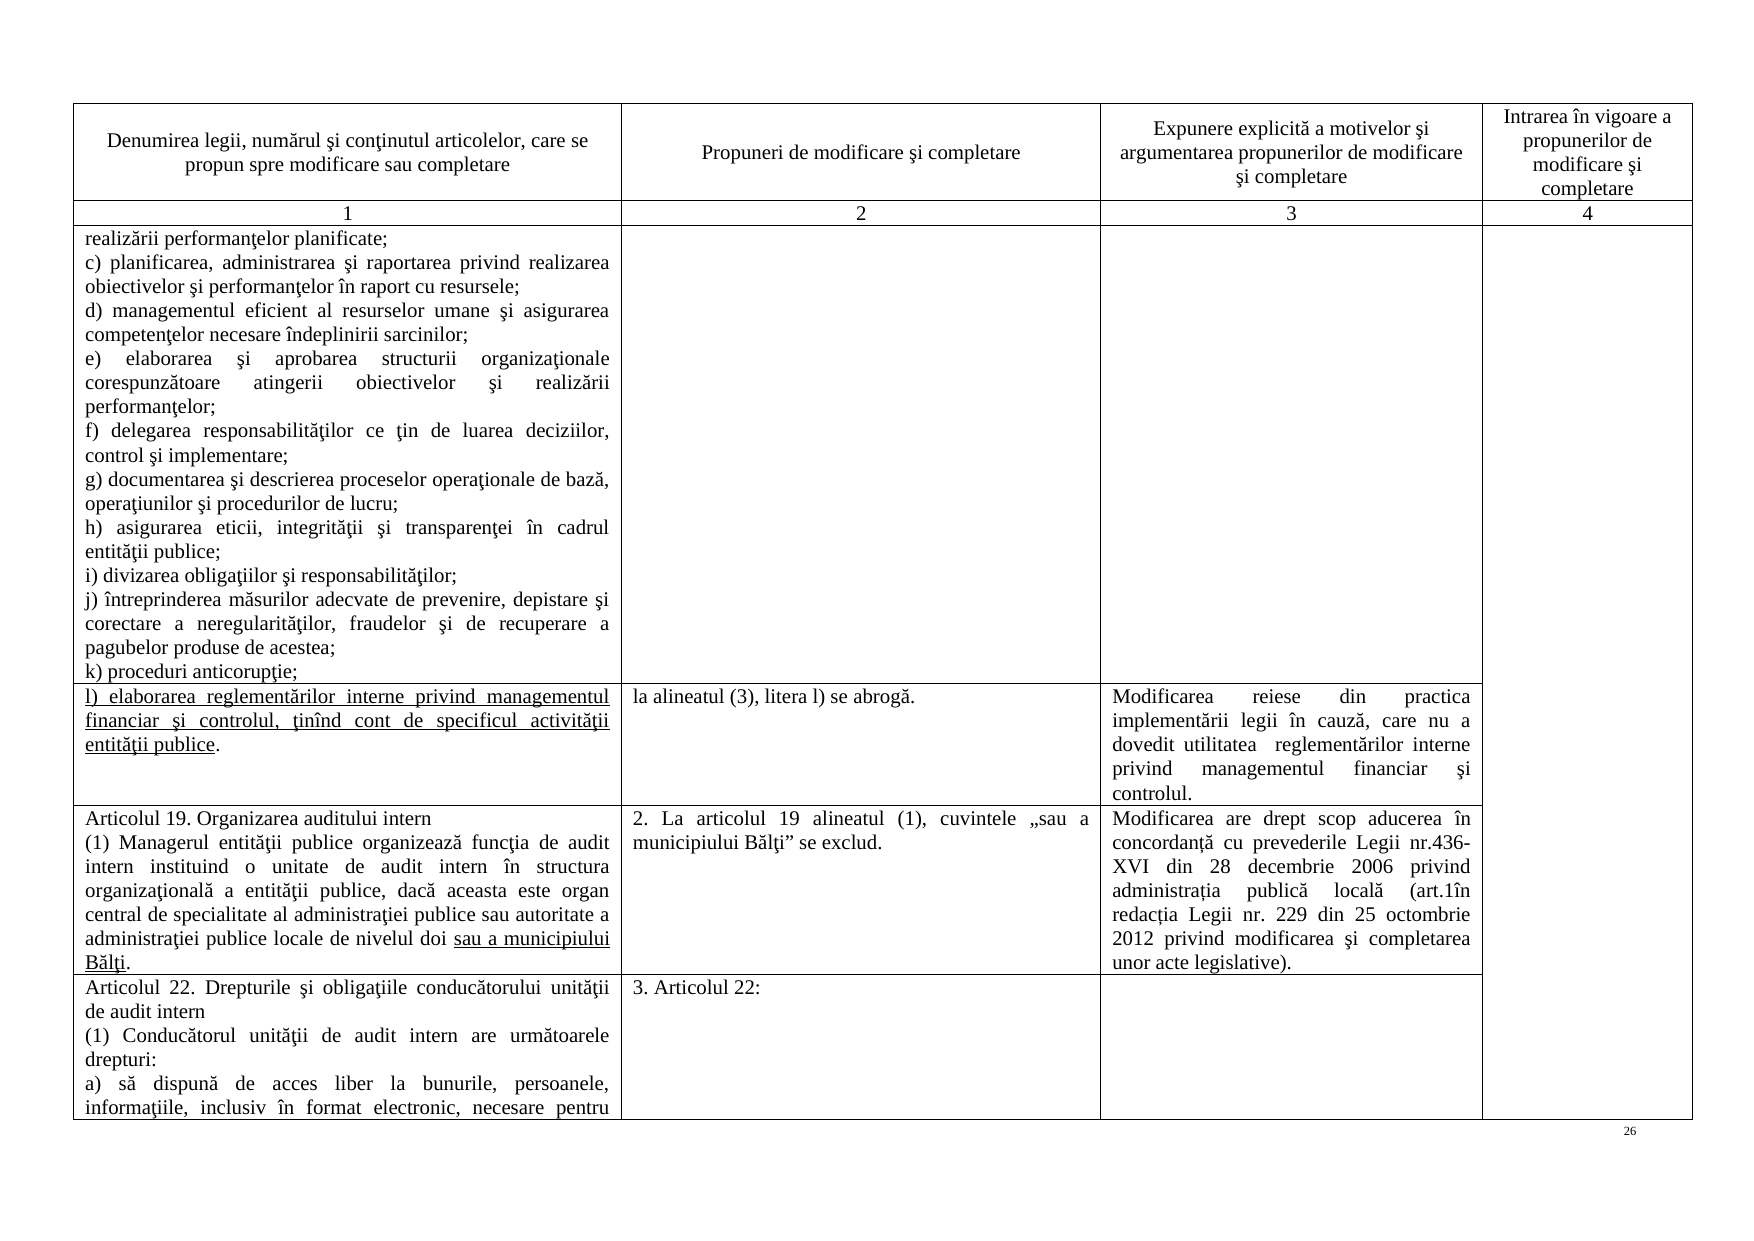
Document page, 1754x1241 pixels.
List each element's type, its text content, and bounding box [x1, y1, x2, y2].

table_cell Articolul 19. Organizarea auditului intern (1) Managerul entităţii publice organizează funcţia de audit intern instituind o unitate de audit intern în structura organizaţională a entităţii publice, dacă aceasta este organ central de specialitate al administraţiei publice sau autoritate a administraţiei publice locale de nivelul doi sau a municipiului Bălţi. [74, 806, 621, 974]
table_cell 2 [622, 201, 1100, 225]
table_cell l) elaborarea reglementărilor interne privind managementul financiar şi controlul, ţinînd cont de specificul activităţii entităţii publice. [74, 684, 621, 804]
table_cell 3. Articolul 22: [622, 975, 1100, 1119]
table_cell Modificarea reiese din practica implementării legii în cauză, care nu a dovedit utilitatea reglementărilor interne privind managementul financiar şi controlul. [1101, 684, 1482, 804]
table_header Expunere explicită a motivelor şi argumentarea propunerilor de modificare şi completare [1101, 104, 1482, 200]
table_header Denumirea legii, numărul şi conţinutul articolelor, care se propun spre modificare sau completare [74, 104, 621, 200]
table_cell la alineatul (3), litera l) se abrogă. [622, 684, 1100, 804]
table_cell [1101, 975, 1482, 1119]
table_cell 4 [1483, 201, 1692, 225]
table_cell Modificarea are drept scop aducerea în concordanță cu prevederile Legii nr.436-XVI din 28 decembrie 2006 privind administrația publică locală (art.1în redacția Legii nr. 229 din 25 octombrie 2012 privind modificarea şi completarea unor acte legislative). [1101, 806, 1482, 974]
table_header Intrarea în vigoare a propunerilor de modificare şi completare [1483, 104, 1692, 200]
table_cell 1 [74, 201, 621, 225]
table_cell 2. La articolul 19 alineatul (1), cuvintele „sau a municipiului Bălţi” se exclud. [622, 806, 1100, 974]
table_header Propuneri de modificare şi completare [622, 104, 1100, 200]
table_cell 3 [1101, 201, 1482, 225]
